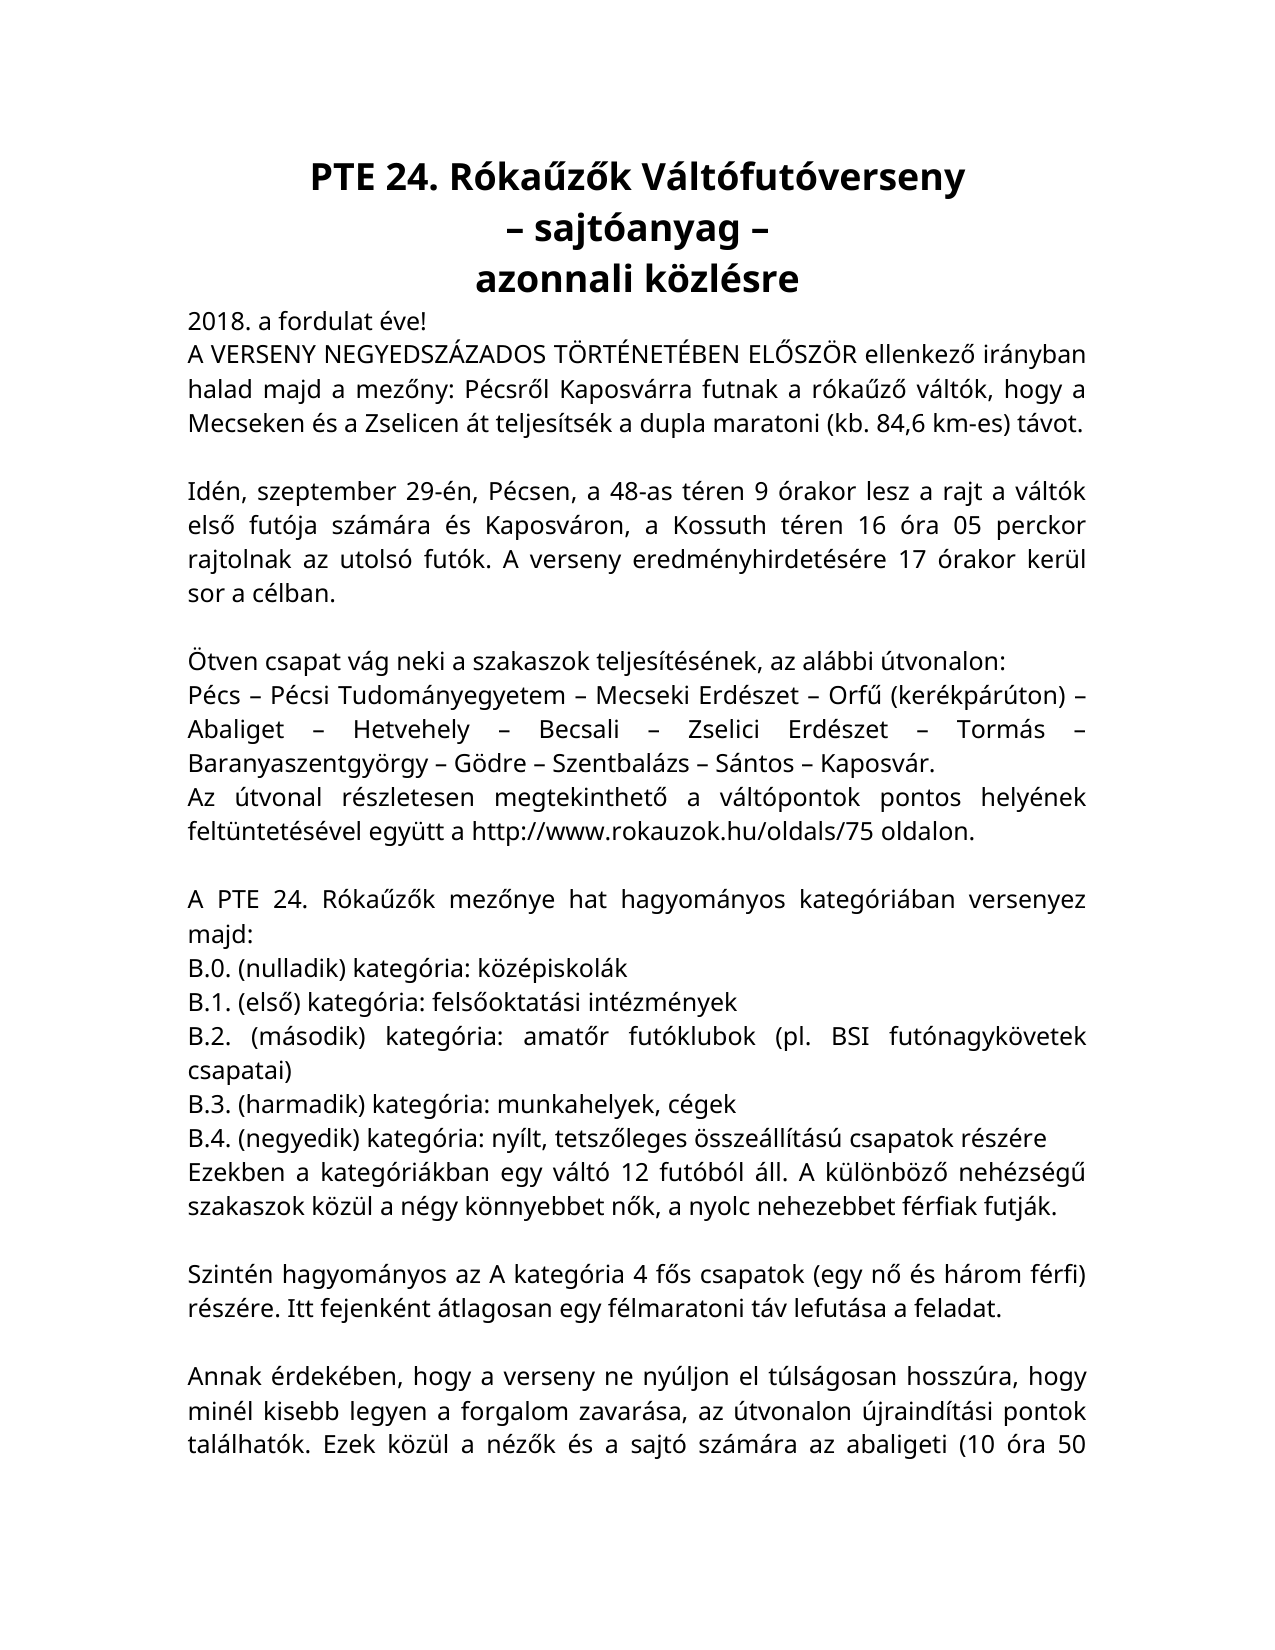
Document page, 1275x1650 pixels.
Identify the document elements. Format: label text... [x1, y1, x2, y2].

text Ötven csapat vág neki a szakaszok teljesítésének, az alábbi útvonalon: [187, 644, 1087, 678]
text A VERSENY NEGYEDSZÁZADOS TÖRTÉNETÉBEN ELŐSZÖR ellenkező irányban halad majd a mezőny: Pécsről Kaposvárra futnak a rókaűző váltók, hogy a Mecseken és a Zselicen át teljesítsék a dupla maratoni (kb. 84,6 km-es) távot. [187, 337, 1087, 439]
text B.1. (első) kategória: felsőoktatási intézmények [187, 984, 1087, 1018]
text B.2. (második) kategória: amatőr futóklubok (pl. BSI futónagykövetek csapatai) [187, 1018, 1087, 1087]
text 2018. a fordulat éve! [187, 303, 1087, 337]
text A PTE 24. Rókaűzők mezőnye hat hagyományos kategóriában versenyez majd: [187, 882, 1087, 950]
text Szintén hagyományos az A kategória 4 fős csapatok (egy nő és három férfi) részére. Itt fejenként átlagosan egy félmaratoni táv lefutása a feladat. [187, 1257, 1087, 1325]
text Idén, szeptember 29-én, Pécsen, a 48-as téren 9 órakor lesz a rajt a váltók első futója számára és Kaposváron, a Kossuth téren 16 óra 05 perckor rajtolnak az utolsó futók. A verseny eredményhirdetésére 17 órakor kerül sor a célban. [187, 473, 1087, 610]
text Az útvonal részletesen megtekinthető a váltópontok pontos helyének feltüntetésével együtt a http://www.rokauzok.hu/oldals/75 oldalon. [187, 780, 1087, 848]
text B.4. (negyedik) kategória: nyílt, tetszőleges összeállítású csapatok részére [187, 1121, 1087, 1155]
text PTE 24. Rókaűzők Váltófutóverseny [187, 150, 1087, 201]
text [187, 1359, 1087, 1461]
text – sajtóanyag – [187, 201, 1087, 252]
text Pécs – Pécsi Tudományegyetem – Mecseki Erdészet – Orfű (kerékpárúton) – Abaliget – Hetvehely – Becsali – Zselici Erdészet – Tormás – Baranyaszentgyörgy – Gödre – Szentbalázs – Sántos – Kaposvár. [187, 678, 1087, 780]
text B.0. (nulladik) kategória: középiskolák [187, 950, 1087, 984]
text Ezekben a kategóriákban egy váltó 12 futóból áll. A különböző nehézségű szakaszok közül a négy könnyebbet nők, a nyolc nehezebbet férfiak futják. [187, 1155, 1087, 1223]
text azonnali közlésre [187, 252, 1087, 303]
text B.3. (harmadik) kategória: munkahelyek, cégek [187, 1087, 1087, 1121]
